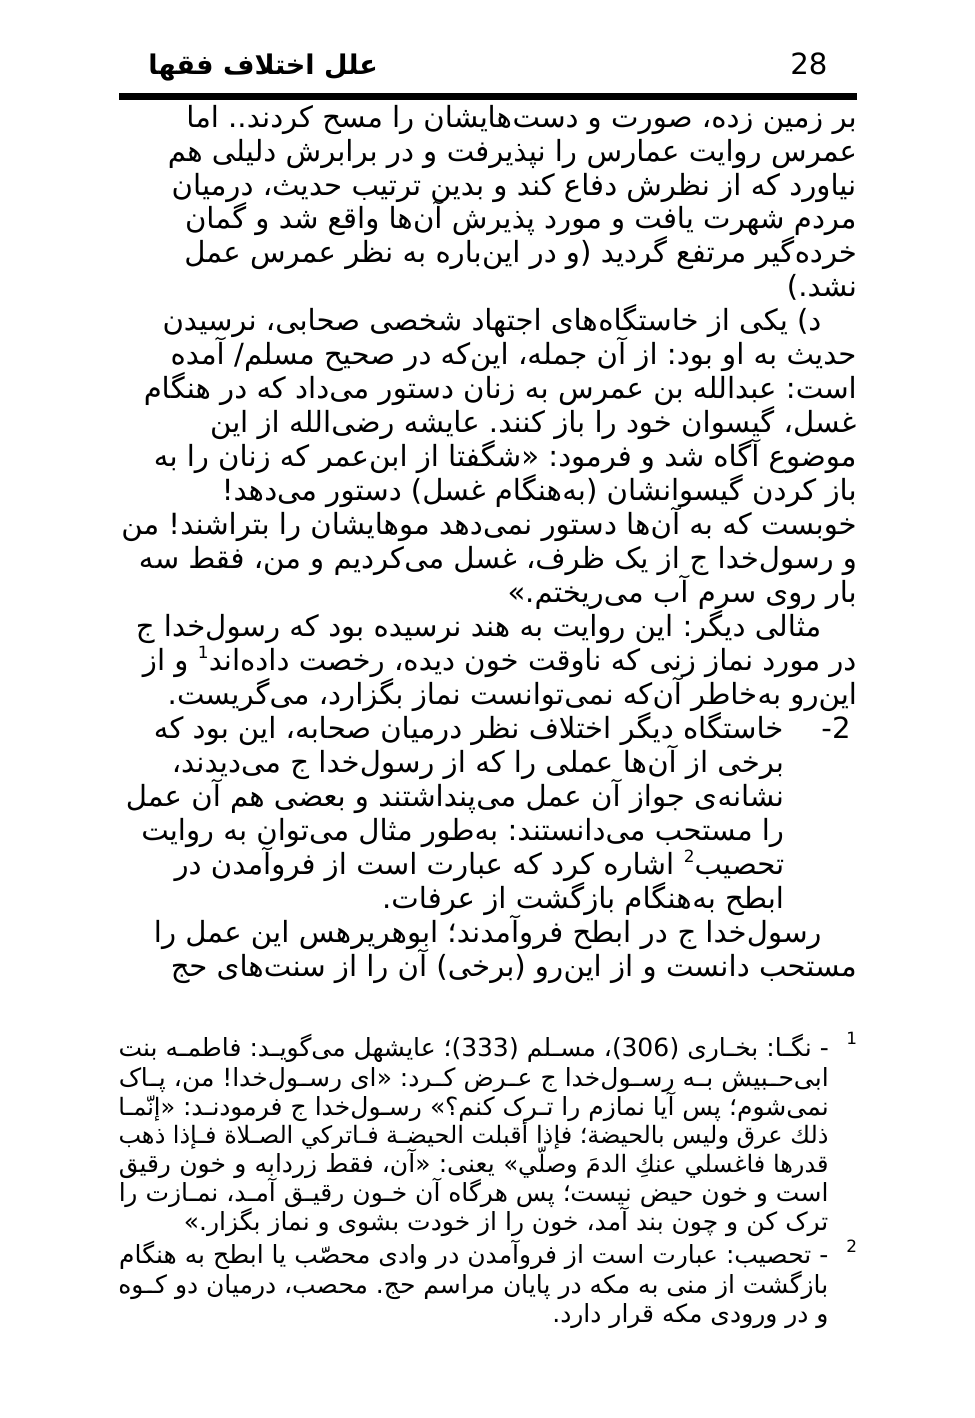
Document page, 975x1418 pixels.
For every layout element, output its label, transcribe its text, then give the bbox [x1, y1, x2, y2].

text مثالی دیگر: این روایت به هند نرسیده بود ‌که رسول‌خدا ج در مورد نماز زنی که ناوقت خون دیده، رخصت داده‌اند و از این‌رو به‌خاطر آن‌که نمی‌توانست نماز بگزارد، می‌گریست. [118, 609, 857, 711]
list خاستگاه دیگر اختلاف نظر درمیان صحابه، این بود که برخی از آن‌ها عملی را که از رسول‌خدا ج می‌دیدند، نشانه‌ی جواز آن عمل می‌پنداشتند و بعضی هم آن عمل را مستحب می‌دانستند: به‌طور مثال می‌توان به روایت تحصیب اشاره کرد که عبارت است از فرو‌آمدن در ابطح به‌هنگام بازگشت از عرفات. [118, 711, 821, 915]
text رسول‌خدا ج در ابطح فروآمدند؛ ابوهریرهس این عمل را مستحب دانست و از این‌رو (برخی) آن را از سنت‌های حج پنداشته‌اند. عایشه و ابن‌عباسش بر این باورند که نزول رسول‌خدا ج در ابطح، اتفاقی بوده و از این‌رو نزول در ابطح را سنت نمی‌دانند. [118, 915, 857, 983]
text د) یکی از خاستگا‌ه‌های اجتهاد شخصی صحابی، نرسیدن حدیث به او بود: از آن جمله، این‌که در صحیح مسلم/ آمده است: عبدالله بن عمرس به زنان دستور می‌داد که در هنگام غسل، گیسوان خود را باز کنند. عایشه رضی‌الله از این موضوع آگاه شد و فرمود: «شگفتا از ابن‌عمر که زنان را به باز کردن گیسوانشان (به‌هنگام غسل) دستور می‌دهد! خوبست که به آن‌ها دستور نمی‌دهد موهایشان را بتراشند! من و رسول‌خدا ج از یک ظرف، غسل می‌کردیم و من، فقط سه بار روی سرم آب می‌ریختم.» [118, 304, 857, 609]
text مثال دیگر این‌که: بنا به روایت شیخین نظر عمر فاروقس بر این بود که تیمم برای شخص جنبی که آب نمی‌یابد، درست نیست. عمارس در حضور عمرس روایت کرد که: او(عمار)، در سفری جنب شده و چون آب نیافته، در خاک غلتیده است. رسول‌خدا ج که از این ماجرا اطلاع یافتند، به او فرمودند: «برای تو همین بس بود که چنین کنی» و دستان مبارکشان را بر زمین زده، صورت و دست‌هایشان را مسح کردند.. اما عمرس روایت عمارس را نپذیرفت و در برابرش دلیلی هم نیاورد که از نظرش دفاع کند و بدین ترتیب حدیث، درمیان مردم شهرت یافت و مورد پذیرش آن‌ها واقع شد و گمان خرده‌گیر مرتفع گردید (و در این‌باره به نظر عمرس عمل نشد.) [118, 100, 857, 304]
